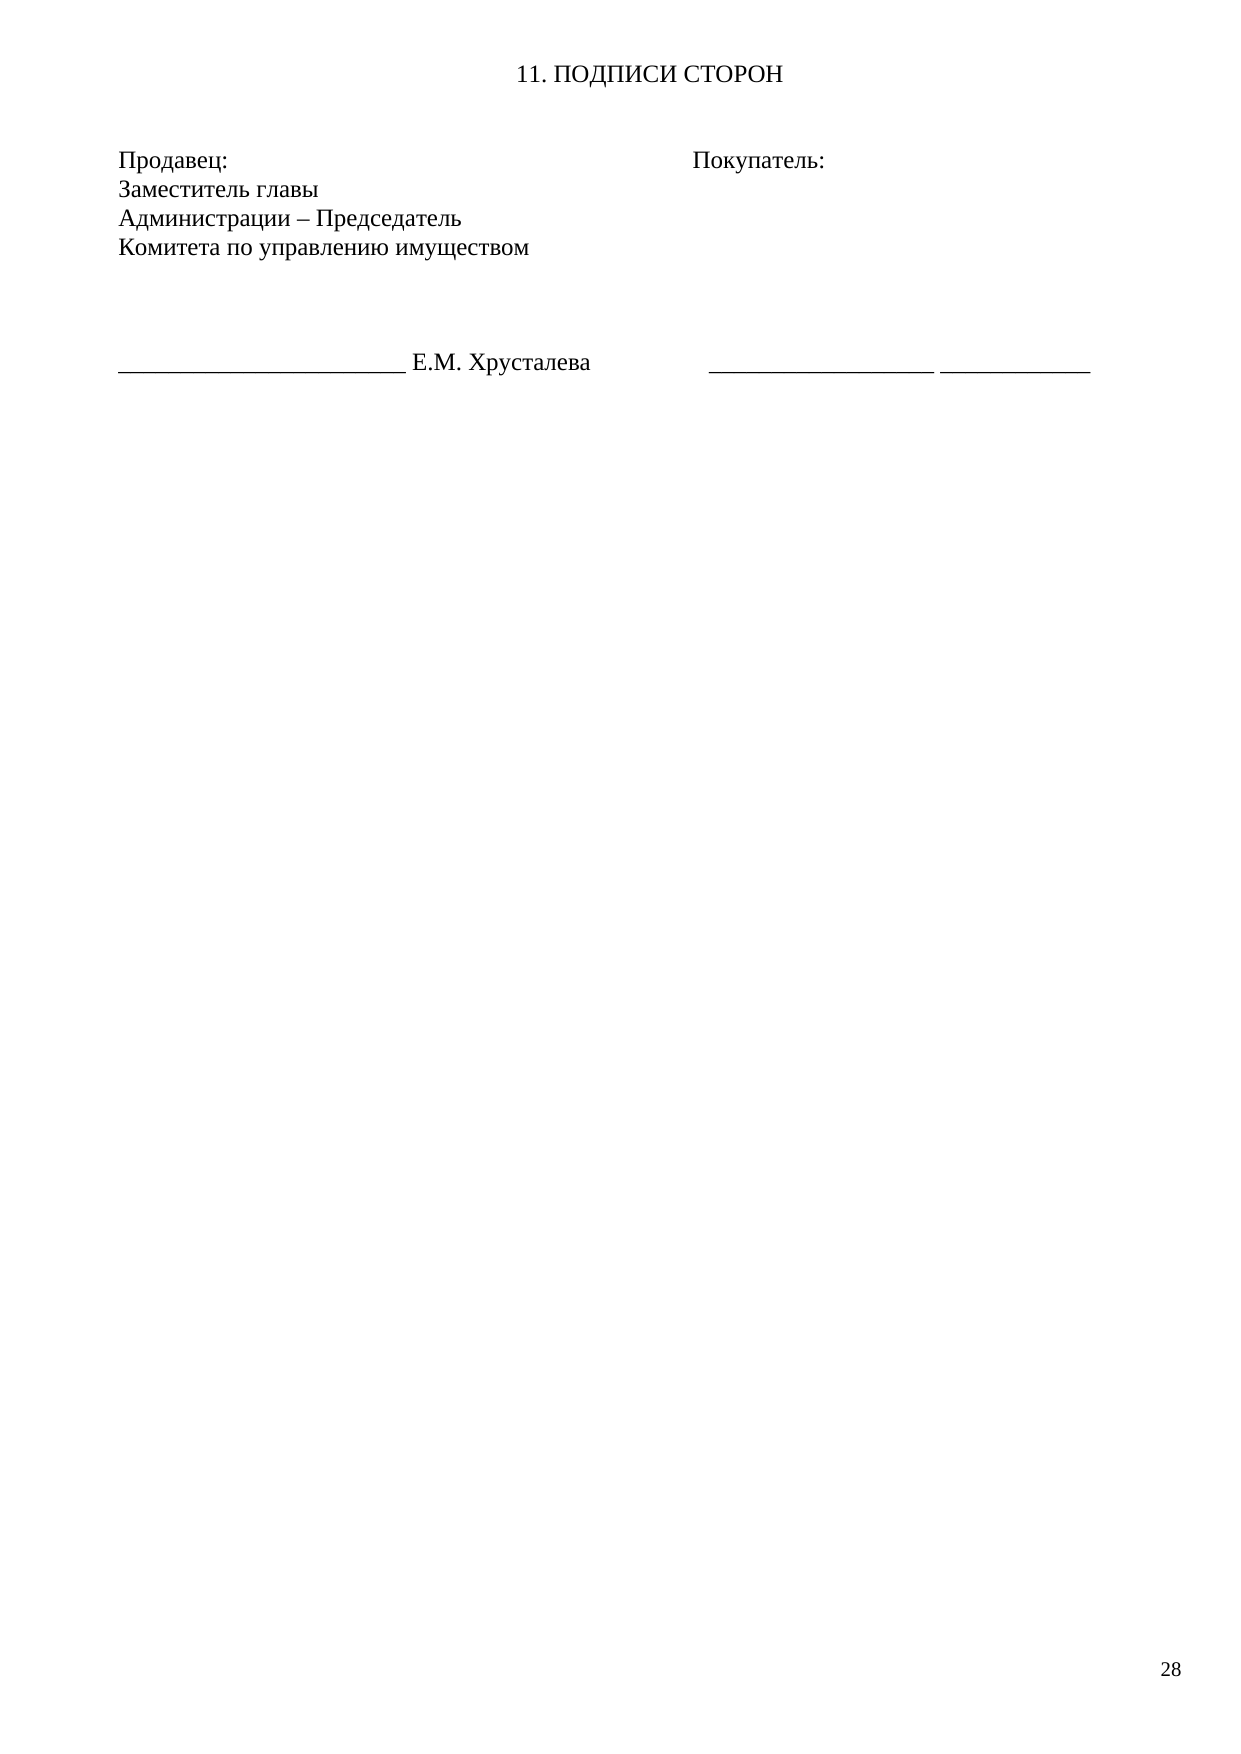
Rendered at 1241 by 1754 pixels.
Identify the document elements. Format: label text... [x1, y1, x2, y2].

text _______________________ Е.М. Хрусталева __________________ ____________ [118, 347, 1181, 375]
text 11. ПОДПИСИ СТОРОН [118, 59, 1181, 88]
text Комитета по управлению имуществом [118, 232, 1181, 260]
text Заместитель главы [118, 174, 1181, 203]
text Администрации – Председатель [118, 203, 1181, 232]
text Продавец: Покупатель: [118, 145, 1181, 174]
